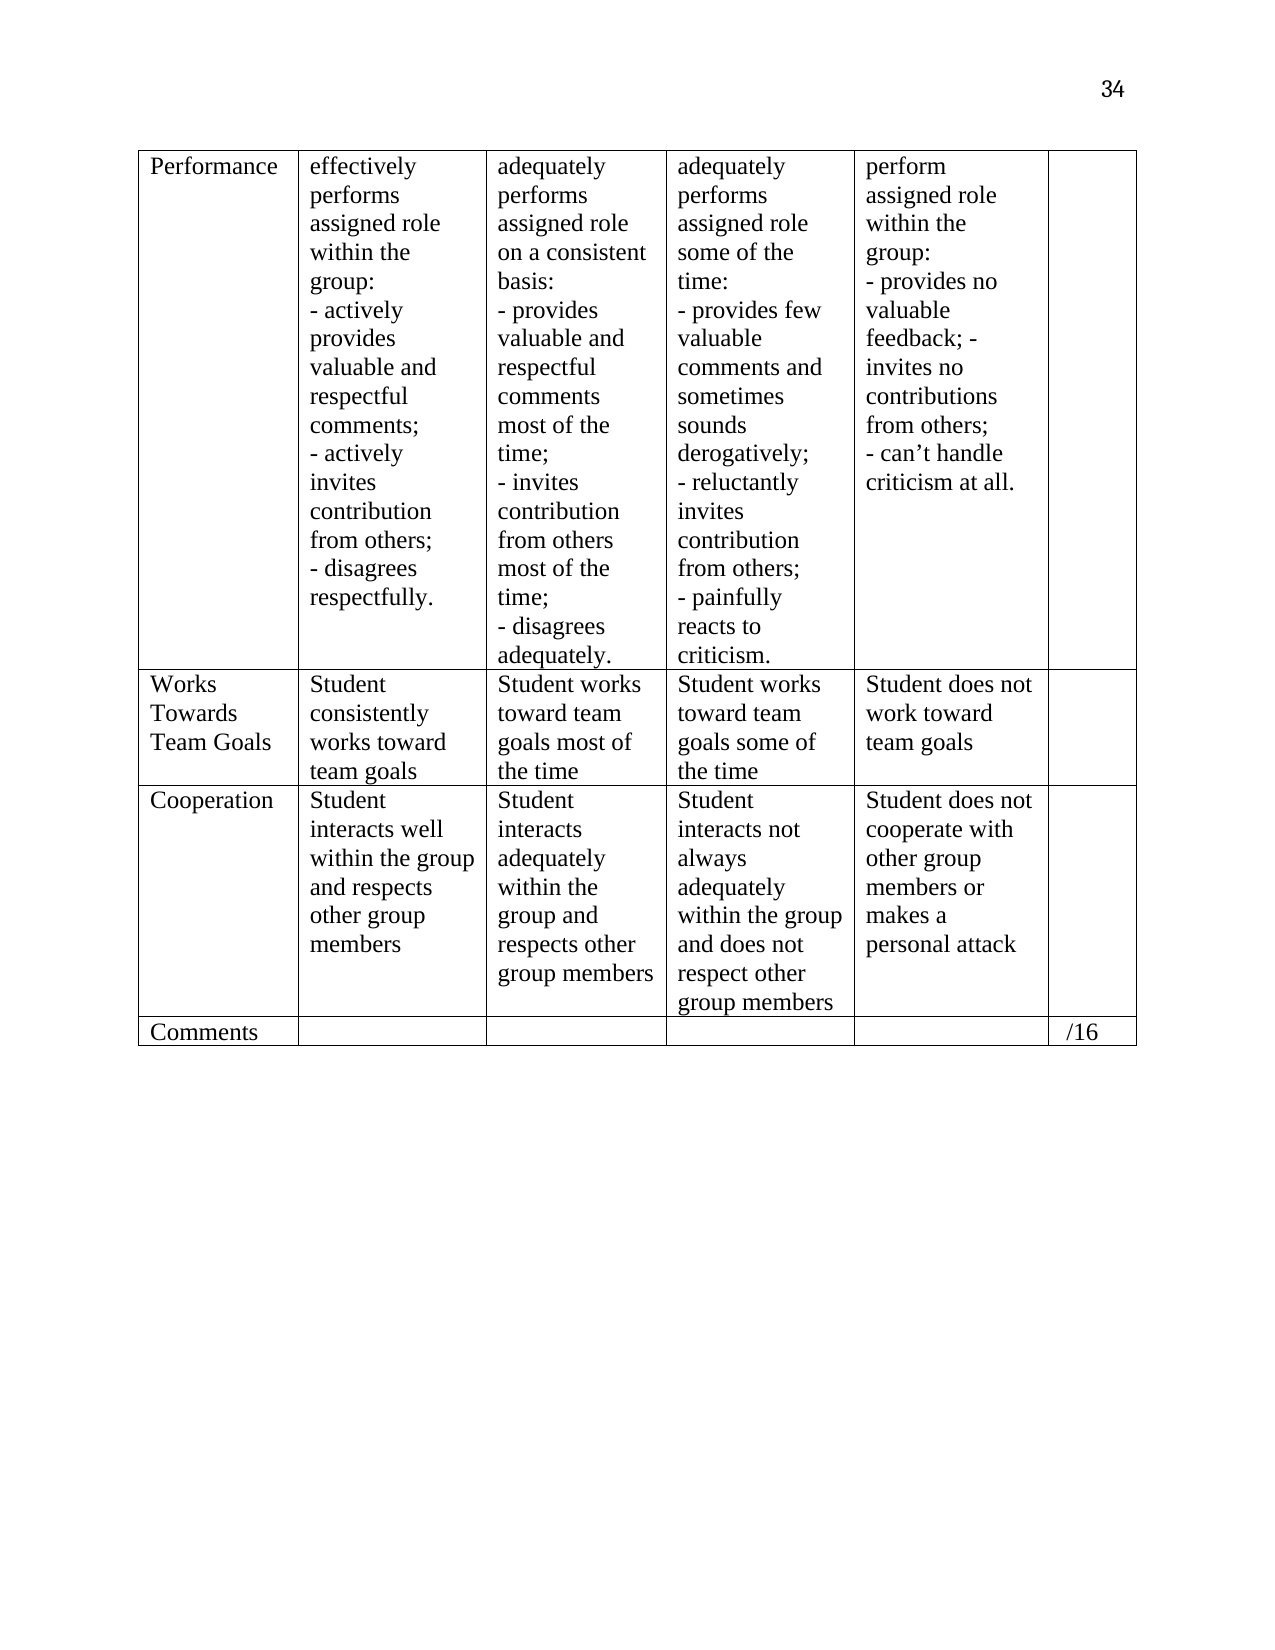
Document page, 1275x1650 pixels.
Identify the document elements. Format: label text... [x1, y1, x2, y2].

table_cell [855, 151, 1048, 668]
table_cell Student works toward team goals most of the time [487, 670, 666, 784]
table_cell Student interacts not always adequately within the group and does not respect other group members [667, 786, 854, 1016]
table_cell [299, 1017, 486, 1045]
table_cell [487, 1017, 666, 1045]
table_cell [667, 151, 854, 668]
table_cell [1049, 151, 1136, 668]
table_cell Student consistently works toward team goals [299, 670, 486, 784]
table_cell Student does not cooperate with other group members or makes a personal attack [855, 786, 1048, 1016]
table_cell [1049, 670, 1136, 784]
table_cell Student interacts well within the group and respects other group members [299, 786, 486, 1016]
table_cell Role Performance [139, 151, 298, 668]
table_cell [855, 1017, 1048, 1045]
table_cell Student interacts adequately within the group and respects other group members [487, 786, 666, 1016]
table_cell Student does not work toward team goals [855, 670, 1048, 784]
table_cell /16 [1049, 1017, 1136, 1045]
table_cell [299, 151, 486, 668]
table_cell [1049, 786, 1136, 1016]
table_cell Comments [139, 1017, 298, 1045]
table_cell [667, 1017, 854, 1045]
table_cell Cooperation [139, 786, 298, 1016]
table_cell Student works toward team goals some of the time [667, 670, 854, 784]
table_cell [487, 151, 666, 668]
table_cell Works Towards Team Goals [139, 670, 298, 784]
